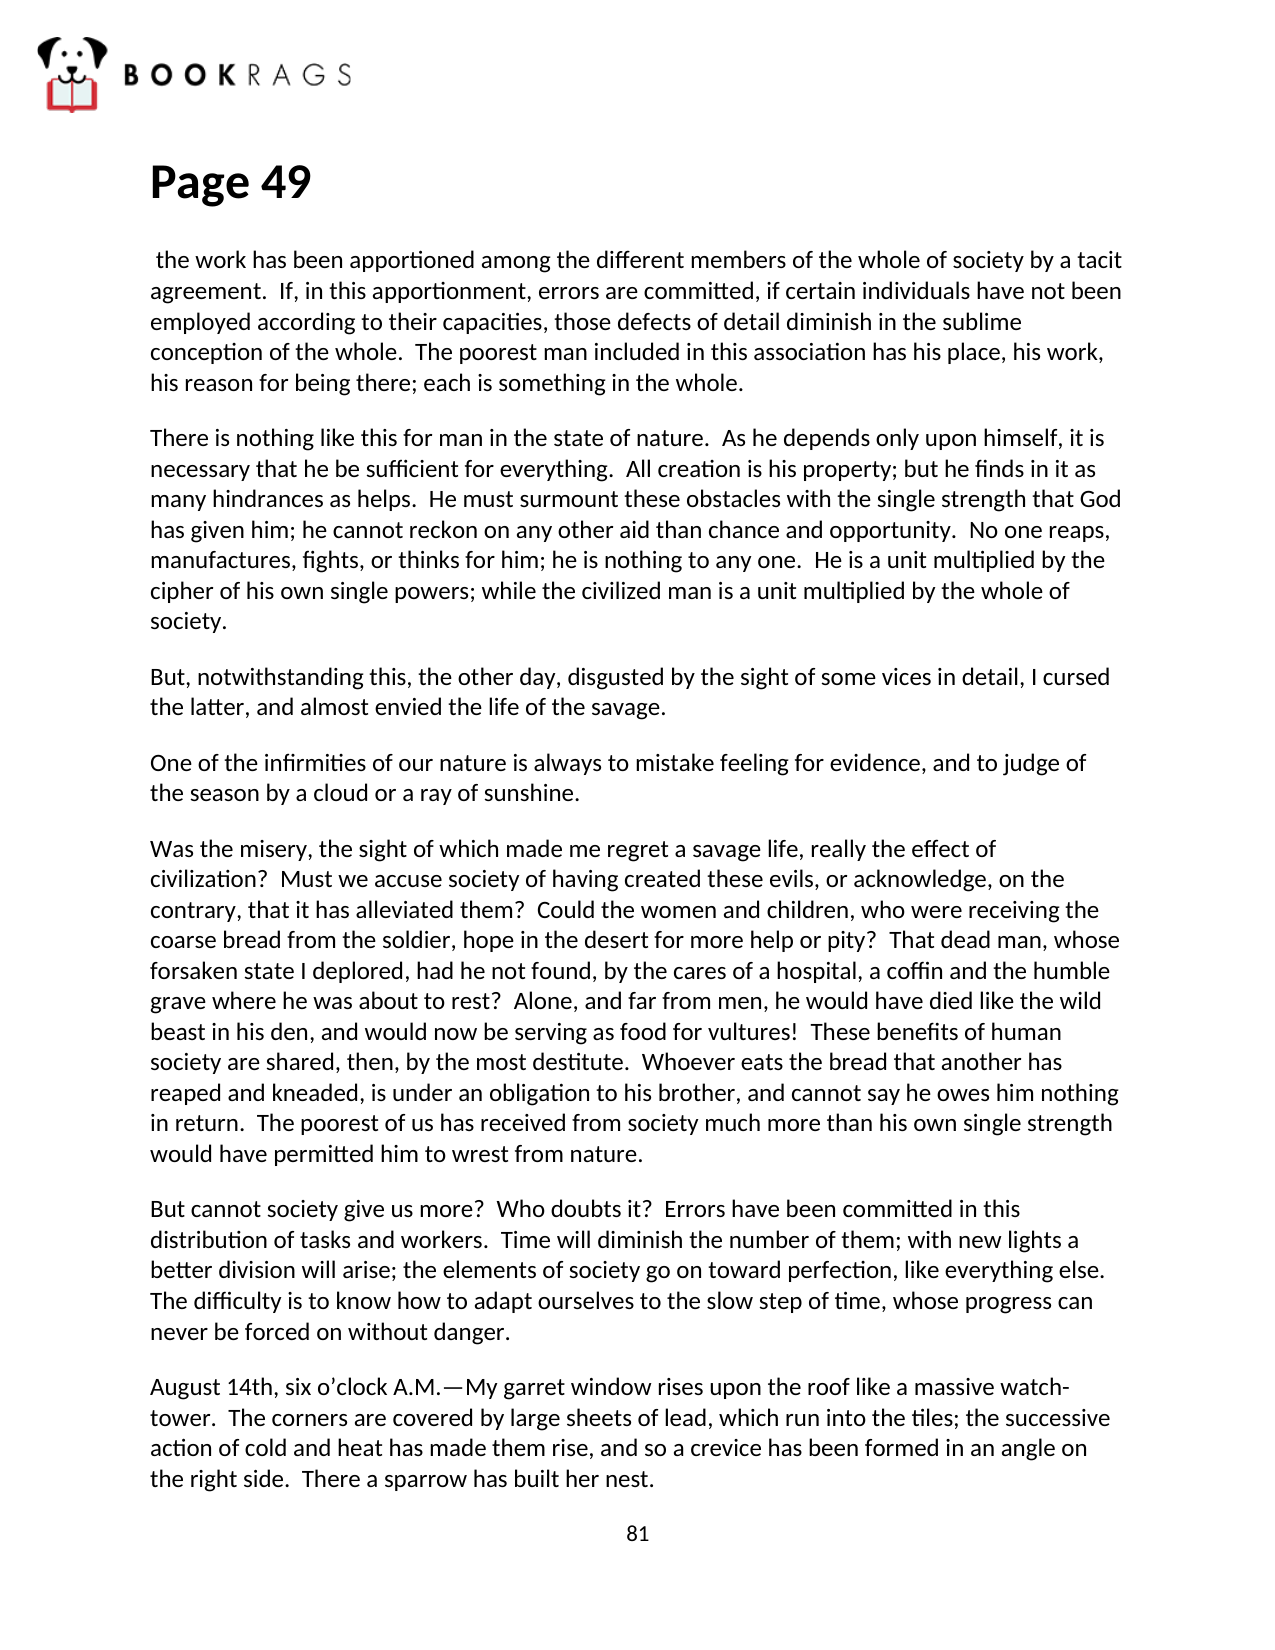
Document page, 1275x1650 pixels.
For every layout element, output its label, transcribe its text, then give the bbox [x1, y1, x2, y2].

text There is nothing like this for man in the state of nature. As he depends only upon himself, it is necessary that he be sufficient for everything. All creation is his property; but he finds in it as many hindrances as helps. He must surmount these obstacles with the single strength that God has given him; he cannot reckon on any other aid than chance and opportunity. No one reaps, manufactures, fights, or thinks for him; he is nothing to any one. He is a unit multiplied by the cipher of his own single powers; while the civilized man is a unit multiplied by the whole of society. [150, 422, 1125, 636]
text Was the misery, the sight of which made me regret a savage life, really the effect of civilization? Must we accuse society of having created these evils, or acknowledge, on the contrary, that it has alleviated them? Could the women and children, who were receiving the coarse bread from the soldier, hope in the desert for more help or pity? That dead man, whose forsaken state I deplored, had he not found, by the cares of a hospital, a coffin and the humble grave where he was about to rest? Alone, and far from men, he would have died like the wild beast in his den, and would now be serving as food for vultures! These benefits of human society are shared, then, by the most destitute. Whoever eats the bread that another has reaped and kneaded, is under an obligation to his brother, and cannot say he owes him nothing in return. The poorest of us has received from society much more than his own single strength would have permitted him to wrest from nature. [150, 833, 1125, 1169]
text One of the infirmities of our nature is always to mistake feeling for evidence, and to judge of the season by a cloud or a ray of sunshine. [150, 747, 1125, 808]
text Page 49 [150, 150, 1125, 211]
picture [37, 37, 351, 113]
text But cannot society give us more? Who doubts it? Errors have been committed in this distribution of tasks and workers. Time will diminish the number of them; with new lights a better division will arise; the elements of society go on toward perfection, like everything else. The difficulty is to know how to adapt ourselves to the slow step of time, whose progress can never be forced on without danger. [150, 1194, 1125, 1346]
text the work has been apportioned among the different members of the whole of society by a tacit agreement. If, in this apportionment, errors are committed, if certain individuals have not been employed according to their capacities, those defects of detail diminish in the sublime conception of the whole. The poorest man included in this association has his place, his work, his reason for being there; each is something in the whole. [150, 244, 1125, 397]
text But, notwithstanding this, the other day, disgusted by the sight of some vices in detail, I cursed the latter, and almost envied the life of the savage. [150, 661, 1125, 722]
text August 14th, six o’clock A.M.—­My garret window rises upon the roof like a massive watch-tower. The corners are covered by large sheets of lead, which run into the tiles; the successive action of cold and heat has made them rise, and so a crevice has been formed in an angle on the right side. There a sparrow has built her nest. [150, 1371, 1125, 1493]
